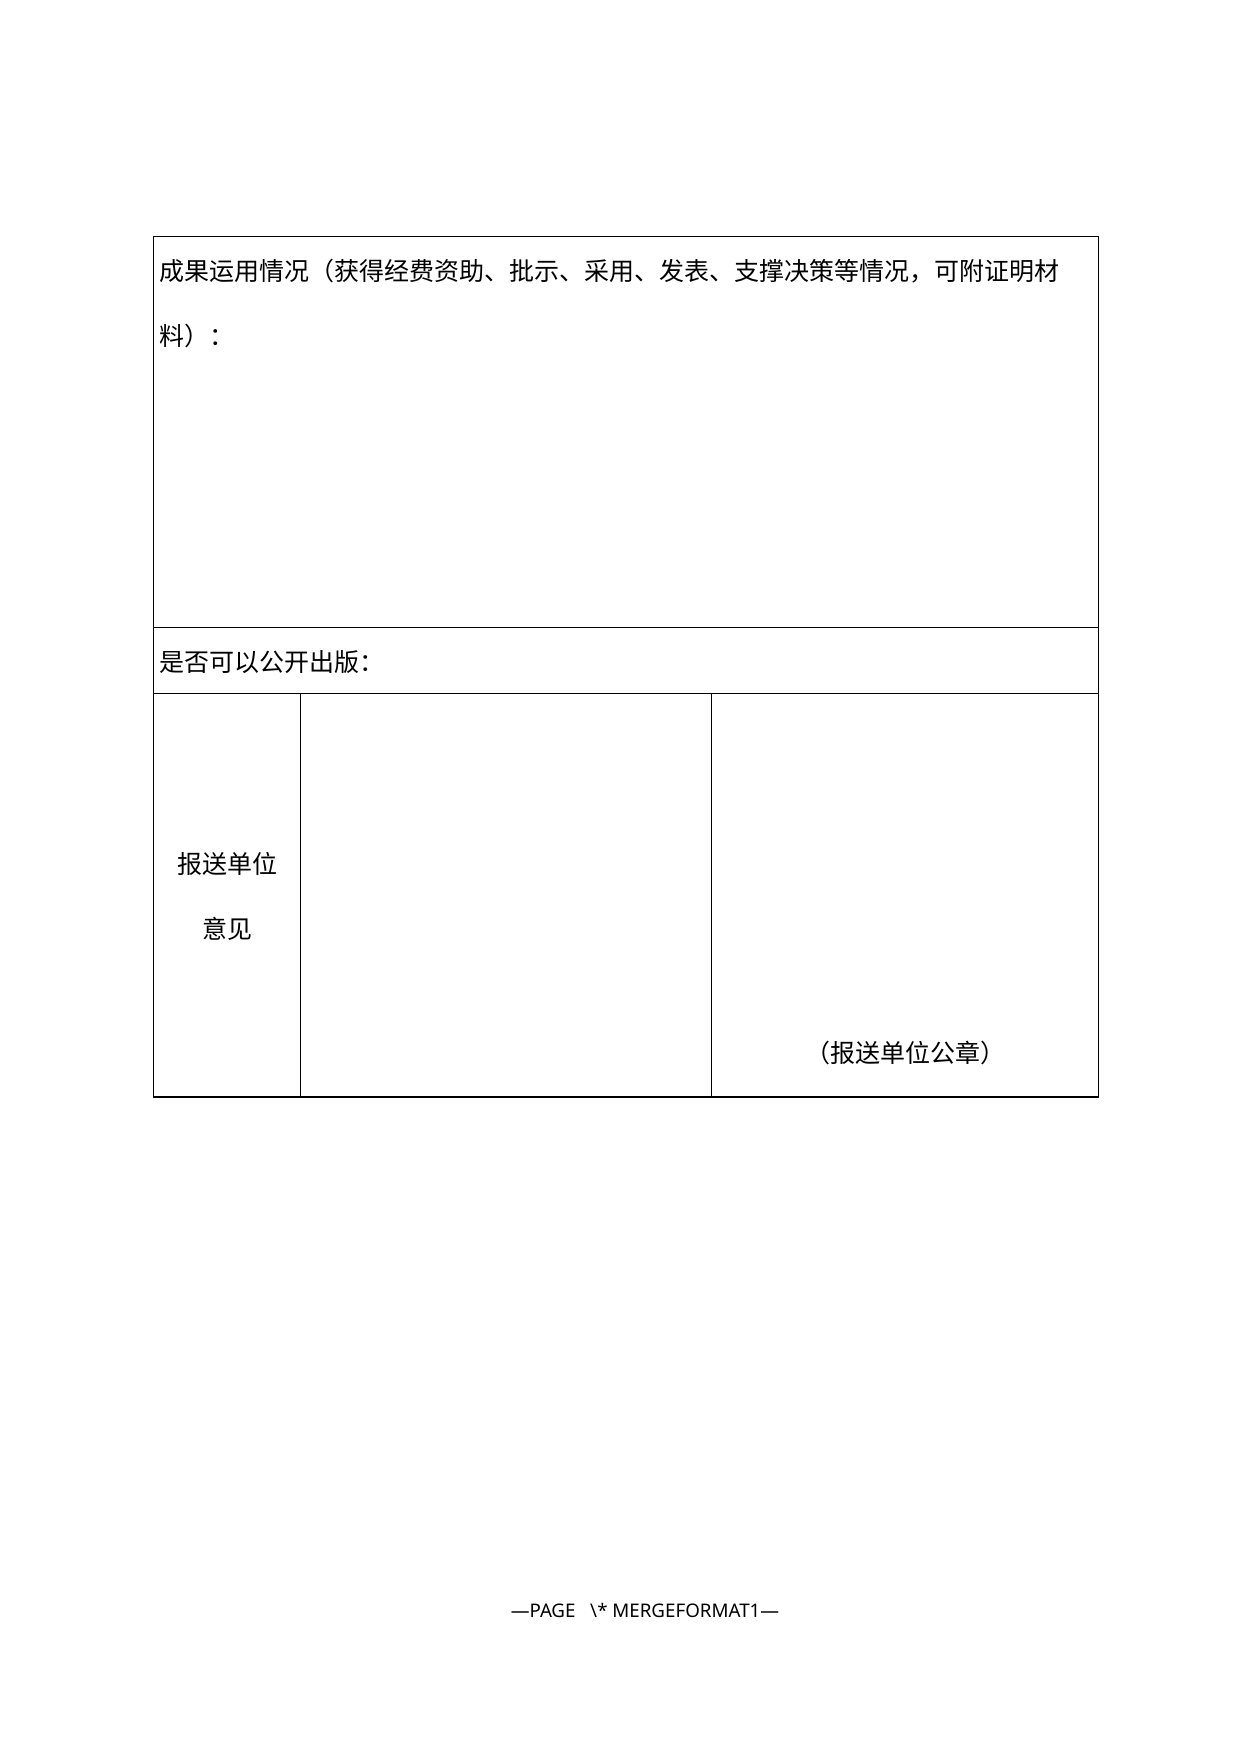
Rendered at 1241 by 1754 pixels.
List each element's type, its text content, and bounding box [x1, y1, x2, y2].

table_cell （报送单位公章） [712, 694, 1098, 1096]
table_cell [301, 694, 711, 1096]
table_cell 报送单位 意见 [154, 694, 300, 1096]
table_cell 成果运用情况（获得经费资助、批示、采用、发表、支撑决策等情况，可附证明材料）： [154, 237, 1098, 627]
table_cell 是否可以公开出版： [154, 628, 1098, 693]
